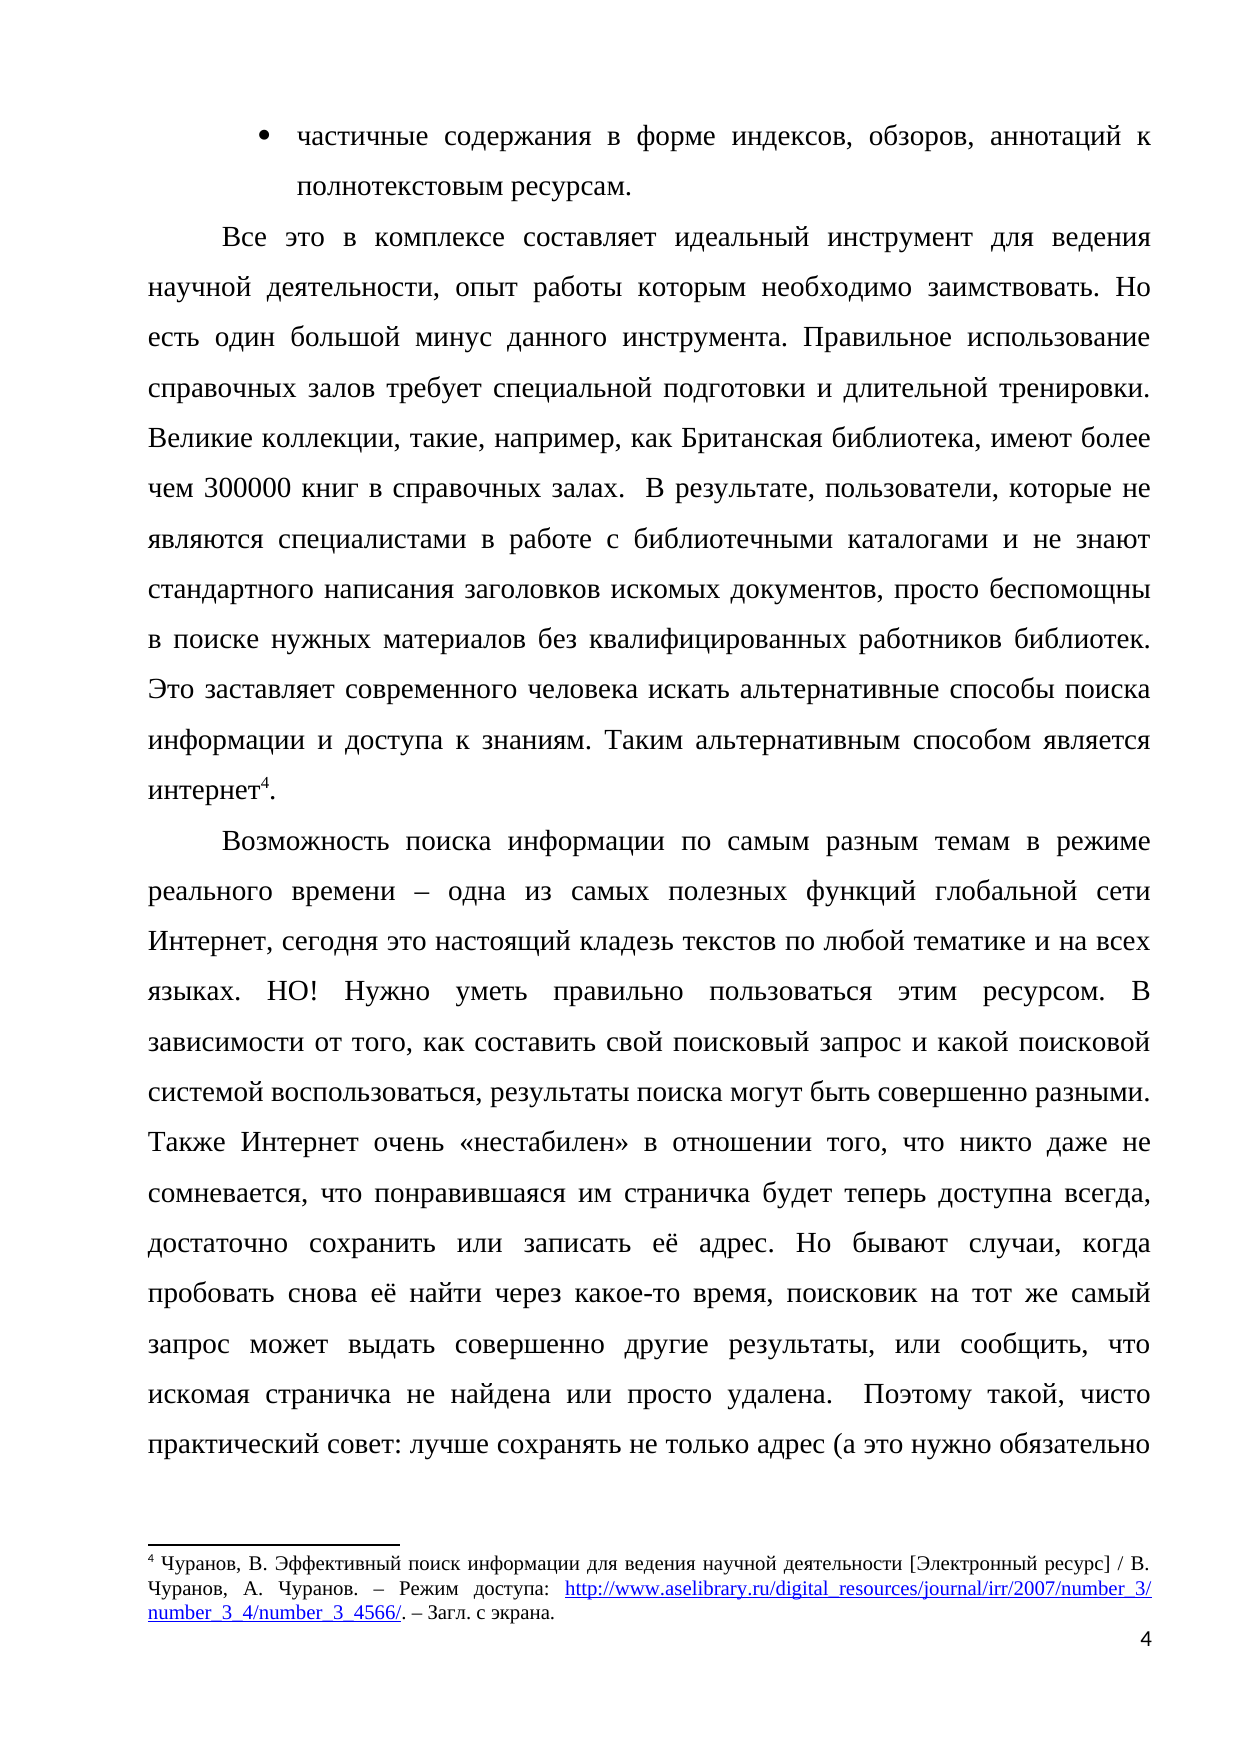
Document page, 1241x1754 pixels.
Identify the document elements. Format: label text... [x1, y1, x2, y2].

text Все это в комплексе составляет идеальный инструмент для ведения научной деятельности, опыт работы которым необходимо заимствовать. Но есть один большой минус данного инструмента. Правильное использование справочных залов требует специальной подготовки и длительной тренировки. Великие коллекции, такие, например, как Британская библиотека, имеют более чем 300000 книг в справочных залах. В результате, пользователи, которые не являются специалистами в работе с библиотечными каталогами и не знают стандартного написания заголовков искомых документов, просто беспомощны в поиске нужных материалов без квалифицированных работников библиотек. Это заставляет современного человека искать альтернативные способы поиска информации и доступа к знаниям. Таким альтернативным способом является интернет. [148, 219, 1152, 806]
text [148, 823, 1152, 1460]
list частичные содержания в форме индексов, обзоров, аннотаций к полнотекстовым ресурсам. [259, 118, 1152, 202]
